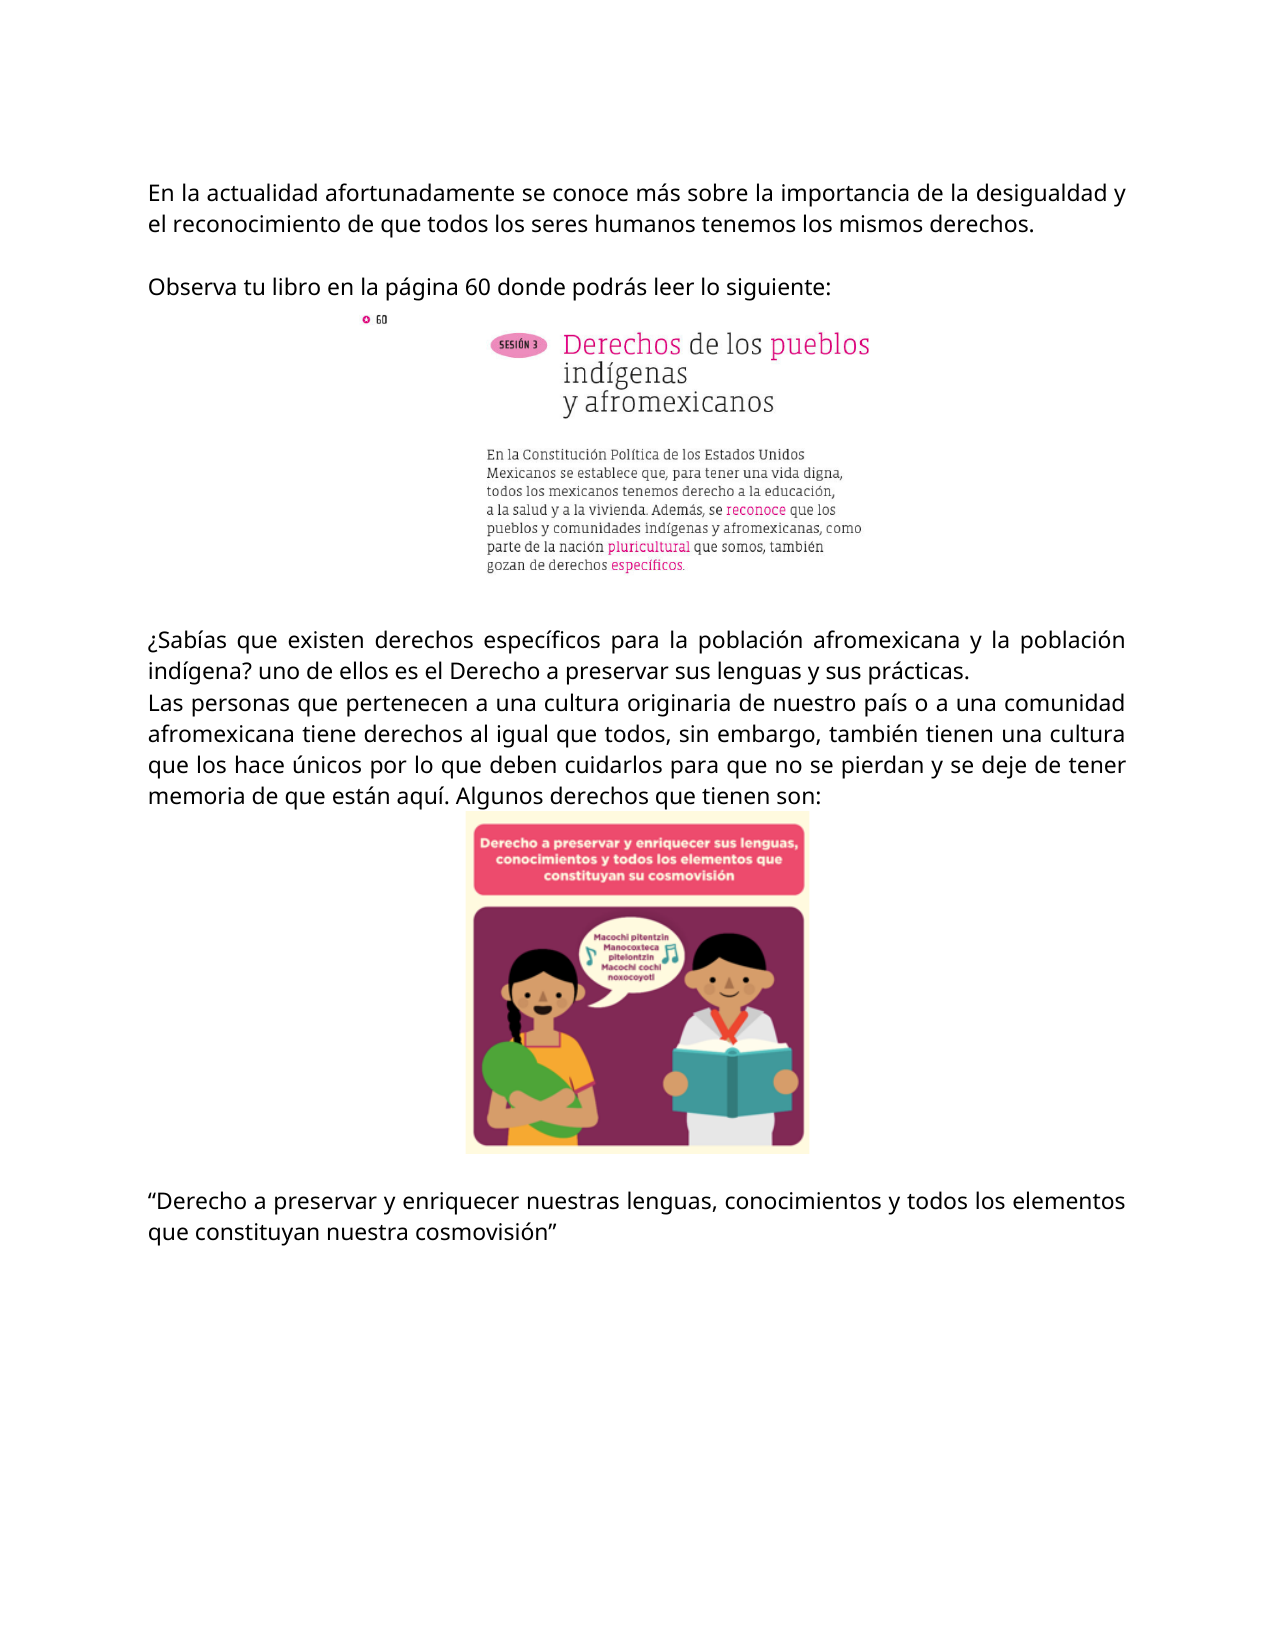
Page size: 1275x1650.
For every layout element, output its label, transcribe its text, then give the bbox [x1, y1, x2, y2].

text Observa tu libro en la página 60 donde podrás leer lo siguiente: [148, 271, 1127, 302]
picture [465, 811, 810, 1154]
text Las personas que pertenecen a una cultura originaria de nuestro país o a una comunidad afromexicana tiene derechos al igual que todos, sin embargo, también tienen una cultura que los hace únicos por lo que deben cuidarlos para que no se pierdan y se deje de tener memoria de que están aquí. Algunos derechos que tienen son: [148, 686, 1127, 811]
picture [342, 302, 933, 593]
text En la actualidad afortunadamente se conoce más sobre la importancia de la desigualdad y el reconocimiento de que todos los seres humanos tenemos los mismos derechos. [148, 177, 1127, 240]
text “Derecho a preservar y enriquecer nuestras lenguas, conocimientos y todos los elementos que constituyan nuestra cosmovisión” [148, 1185, 1127, 1247]
text ¿Sabías que existen derechos específicos para la población afromexicana y la población indígena? uno de ellos es el Derecho a preservar sus lenguas y sus prácticas. [148, 624, 1127, 686]
